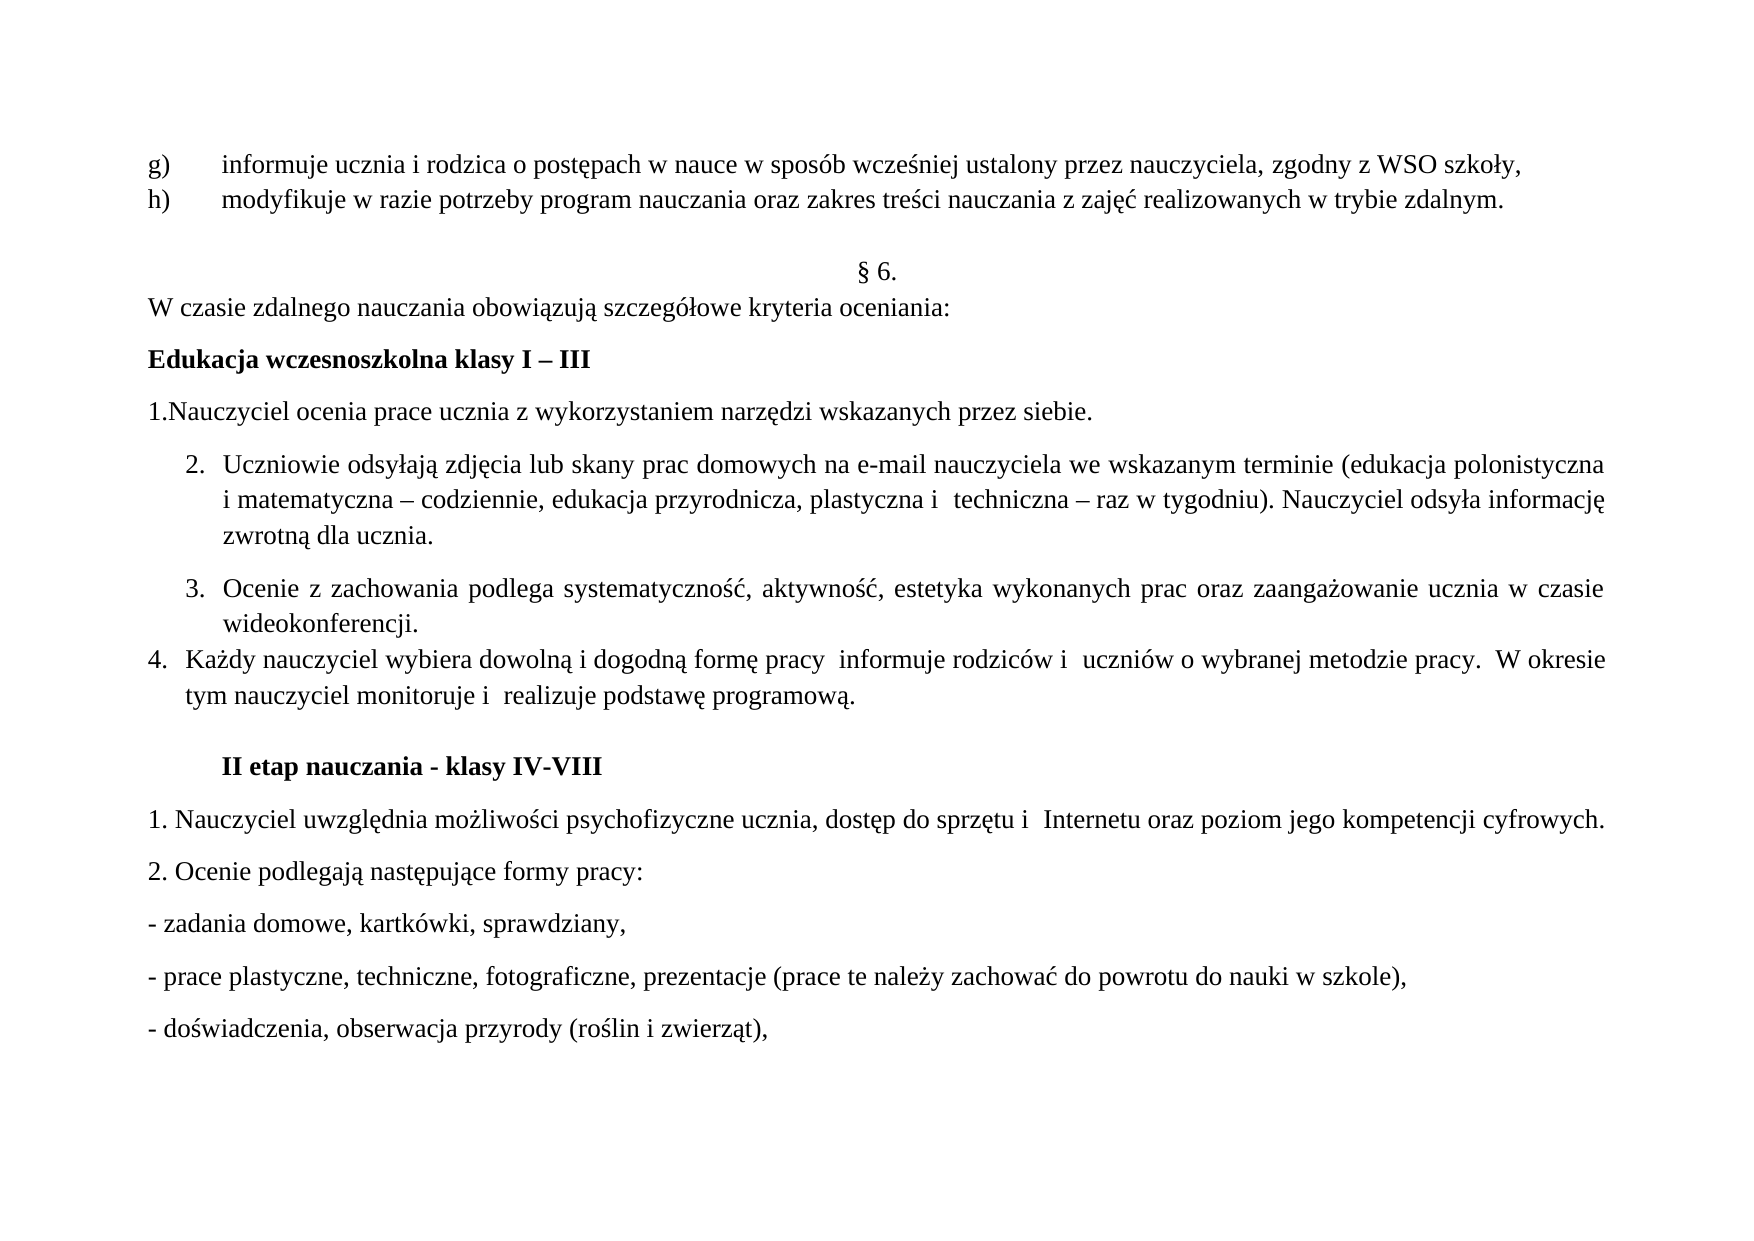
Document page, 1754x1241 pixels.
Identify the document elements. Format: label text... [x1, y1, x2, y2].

list modyfikuje w razie potrzeby program nauczania oraz zakres treści nauczania z zajęć realizowanych w trybie zdalnym. [148, 183, 1606, 214]
text - prace plastyczne, techniczne, fotograficzne, prezentacje (prace te należy zachować do powrotu do nauki w szkole), [148, 960, 1606, 991]
text Edukacja wczesnoszkolna klasy I – III [148, 343, 1606, 374]
text 1. Nauczyciel uwzględnia możliwości psychofizyczne ucznia, dostęp do sprzętu i Internetu oraz poziom jego kompetencji cyfrowych. [148, 803, 1606, 834]
list Uczniowie odsyłają zdjęcia lub skany prac domowych na e-mail nauczyciela we wskazanym terminie (edukacja polonistyczna i matematyczna – codziennie, edukacja przyrodnicza, plastyczna i techniczna – raz w tygodniu). Nauczyciel odsyła informację zwrotną dla ucznia. [185, 448, 1606, 550]
text - zadania domowe, kartkówki, sprawdziany, [148, 907, 1606, 939]
list Każdy nauczyciel wybiera dowolną i dogodną formę pracy informuje rodziców i uczniów o wybranej metodzie pracy. W okresie tym nauczyciel monitoruje i realizuje podstawę programową. [148, 643, 1606, 710]
text W czasie zdalnego nauczania obowiązują szczegółowe kryteria oceniania: [148, 291, 1606, 322]
list informuje ucznia i rodzica o postępach w nauce w sposób wcześniej ustalony przez nauczyciela, zgodny z WSO szkoły, [148, 148, 1606, 179]
text 2. Ocenie podlegają następujące formy pracy: [148, 855, 1606, 886]
list Ocenie z zachowania podlega systematyczność, aktywność, estetyka wykonanych prac oraz zaangażowanie ucznia w czasie wideokonferencji. [185, 572, 1606, 638]
text - doświadczenia, obserwacja przyrody (roślin i zwierząt), [148, 1012, 1606, 1043]
text 1.Nauczyciel ocenia prace ucznia z wykorzystaniem narzędzi wskazanych przez siebie. [148, 395, 1606, 427]
text § 6. [148, 255, 1606, 286]
text II etap nauczania - klasy IV-VIII [148, 750, 1606, 781]
